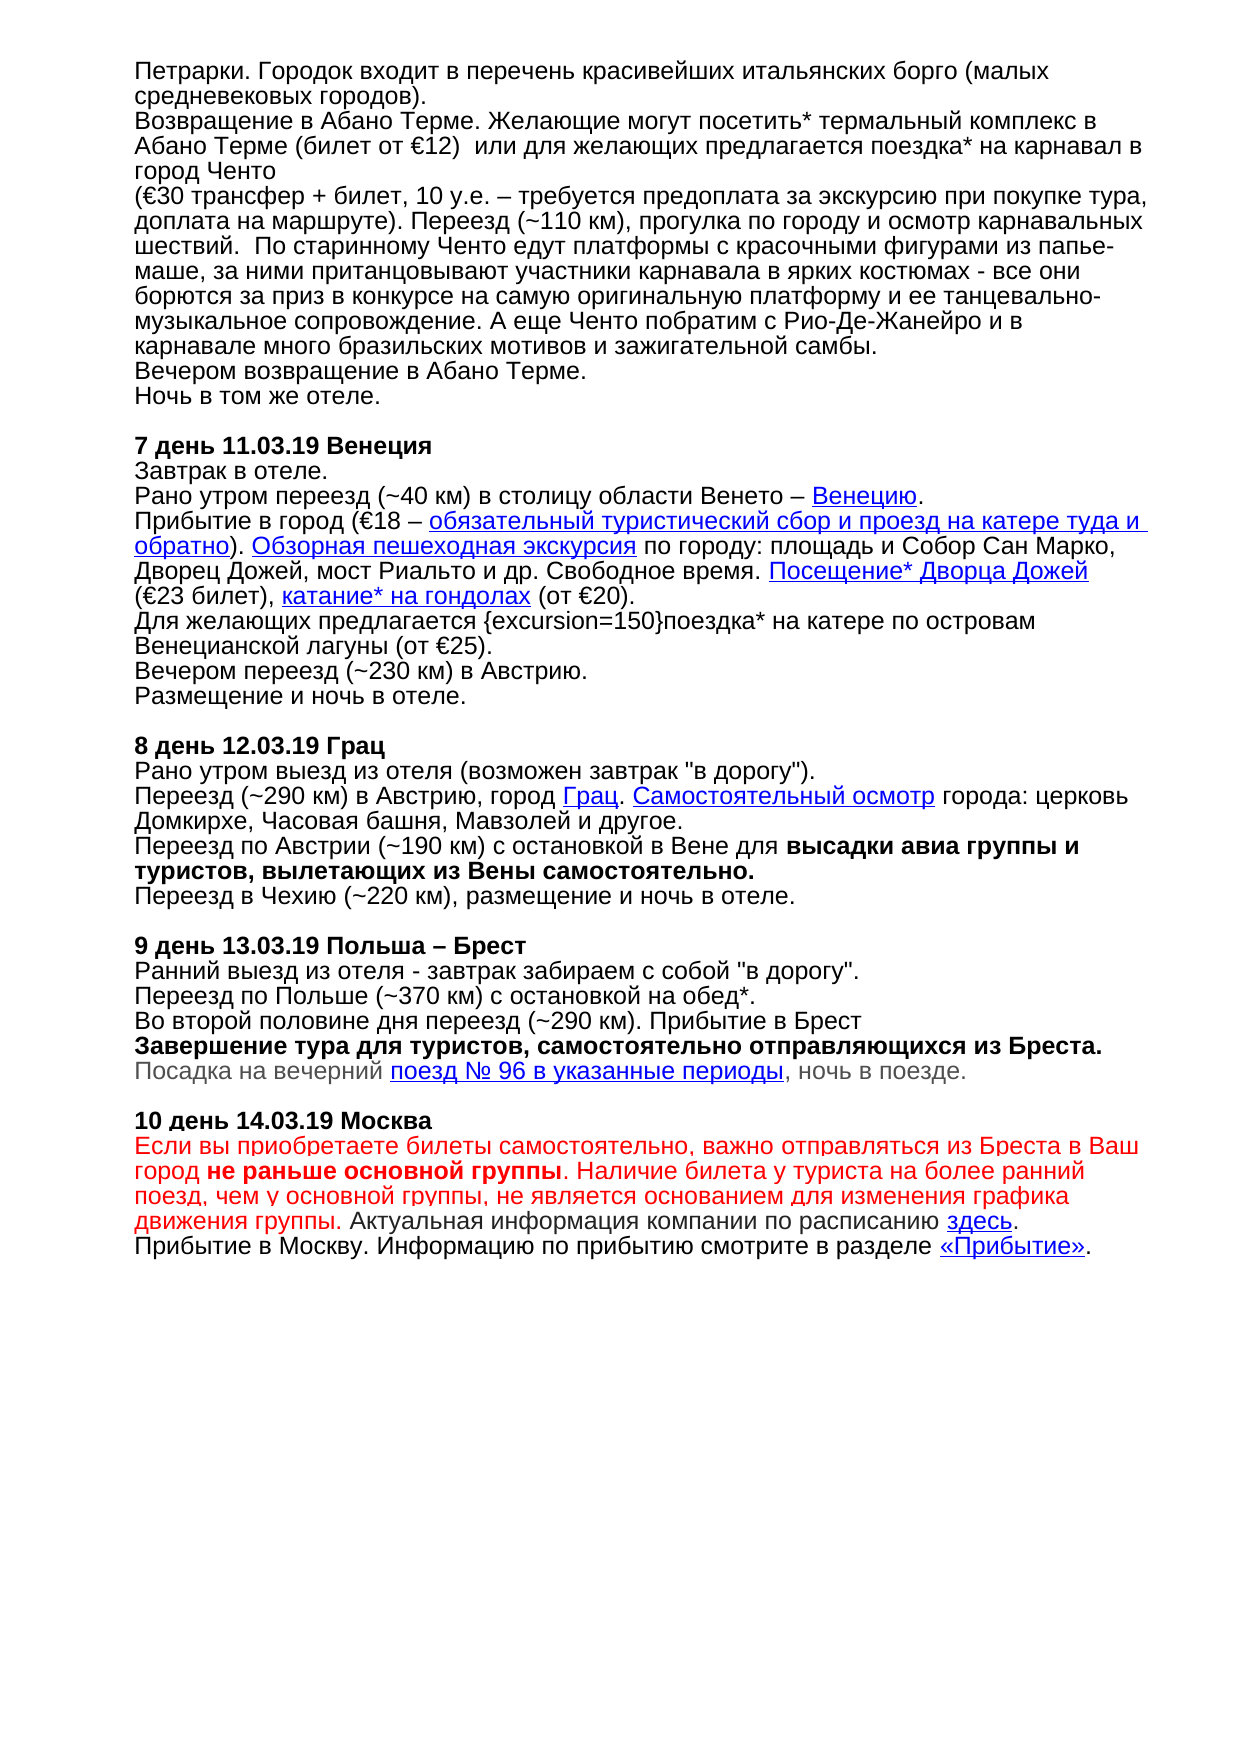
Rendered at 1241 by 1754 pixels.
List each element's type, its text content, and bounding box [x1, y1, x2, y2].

text Рано утром выезд из отеля (возможен завтрак "в дорогу"). [134, 759, 1152, 784]
text (€30 трансфер + билет, 10 у.е. – требуется предоплата за экскурсию при покупке тура, доплата на маршруте). Переезд (~110 км), прогулка по городу и осмотр карнавальных шествий. По старинному Ченто едут платформы с красочными фигурами из папье-маше, за ними пританцовывают участники карнавала в ярких костюмах - все они борются за приз в конкурсе на самую оригинальную платформу и ее танцевально-музыкальное сопровождение. А еще Ченто побратим с Рио-Де-Жанейро и в карнавале много бразильских мотивов и зажигательной самбы. Вечером возвращение в Абано Терме. [134, 184, 1152, 384]
text Во второй половине дня переезд (~290 км). Прибытие в Брест [134, 1009, 1152, 1034]
text Для желающих предлагается {excursion=150}поездка* на катере по островам Венецианской лагуны (от €25). [134, 609, 1152, 659]
text Размещение и ночь в отеле. [134, 684, 1152, 709]
text Возвращение в Абано Терме. Желающие могут посетить* термальный комплекс в Абано Терме (билет от €12) или для желающих предлагается поездка* на карнавал в город Ченто [134, 109, 1152, 184]
text Переезд по Польше (~370 км) с остановкой на обед*. [134, 984, 1152, 1009]
text Переезд по Австрии (~190 км) c остановкой в Вене для высадки авиа группы и туристов, вылетающих из Вены самостоятельно. [134, 834, 1152, 884]
text Ночь в том же отеле. [134, 384, 1152, 409]
text 7 день 11.03.19 Венеция [134, 434, 1152, 459]
text 8 день 12.03.19 Грац [134, 734, 1152, 759]
text Рано утром переезд (~40 км) в столицу области Венето – Венецию. [134, 484, 1152, 509]
text 9 день 13.03.19 Польша – Брест [134, 934, 1152, 959]
text Ранний выезд из отеля - завтрак забираем с собой "в дорогу". [134, 959, 1152, 984]
text Прибытие в Москву. Информацию по прибытию смотрите в разделе «Прибытие». [134, 1234, 1152, 1259]
text Переезд (~290 км) в Австрию, город Грац. Самостоятельный осмотр города: церковь Домкирхе, Часовая башня, Мавзолей и другое. [134, 784, 1152, 834]
text 10 день 14.03.19 Москва [134, 1109, 1152, 1134]
text Завтрак в отеле. [134, 459, 1152, 484]
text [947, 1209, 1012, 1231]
text Прибытие в город (€18 – обязательный туристический сбор и проезд на катере туда и обратно). Обзорная пешеходная экскурсия по городу: площадь и Собор Сан Марко, Дворец Дожей, мост Риальто и др. Свободное время. Посещение* Дворца Дожей (€23 билет), катание* на гондолах (от €20). [134, 509, 1152, 609]
text Переезд в Чехию (~220 км), размещение и ночь в отеле. [134, 884, 1152, 909]
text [134, 59, 1152, 109]
text Завершение тура для туристов, самостоятельно отправляющихся из Бреста. [134, 1034, 1152, 1059]
text Вечером переезд (~230 км) в Австрию. [134, 659, 1152, 684]
text Посадка на вечерний поезд № 96 в указанные периоды, ночь в поезде. [134, 1059, 1152, 1084]
